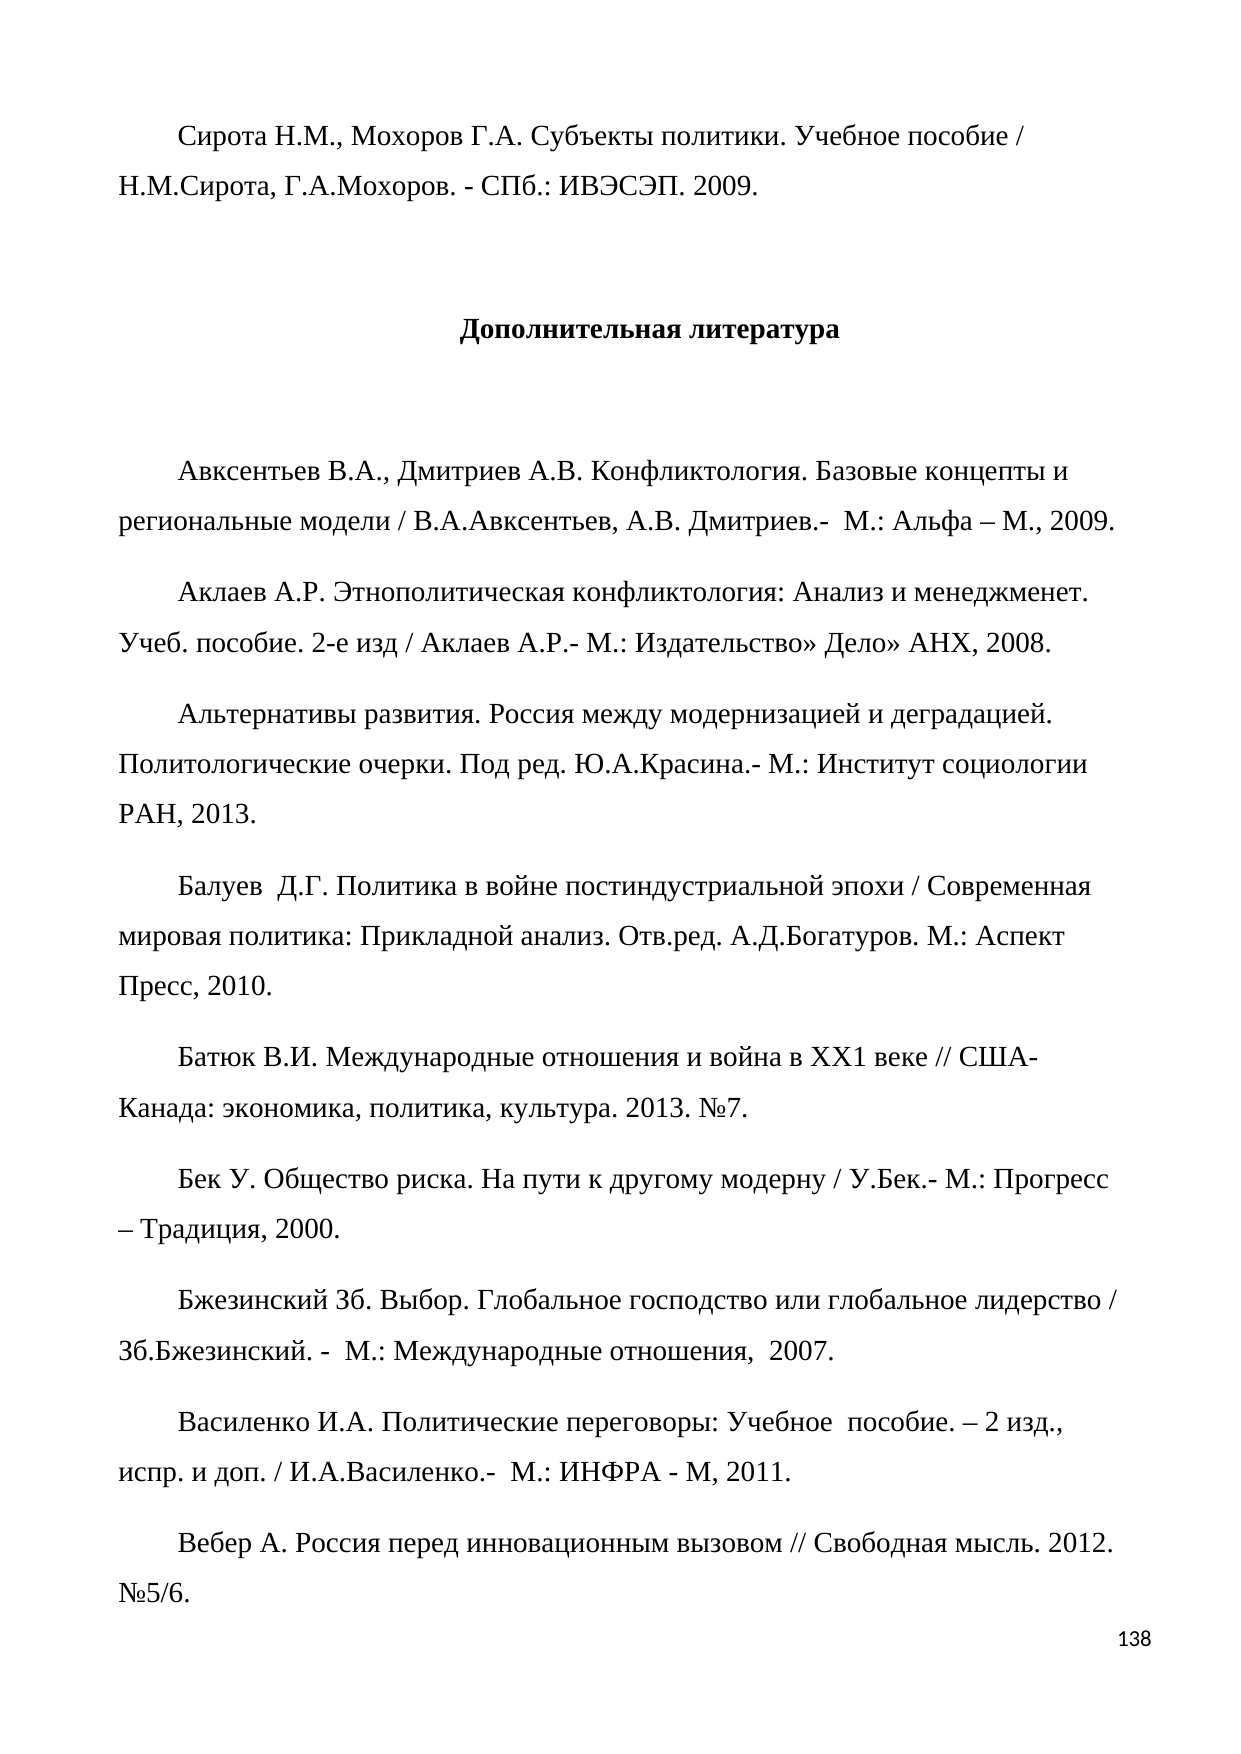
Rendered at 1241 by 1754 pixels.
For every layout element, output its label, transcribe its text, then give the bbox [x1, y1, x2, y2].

text Балуев Д.Г. Политика в войне постиндустриальной эпохи / Современная мировая политика: Прикладной анализ. Отв.ред. А.Д.Богатуров. М.: Аспект Пресс, 2010. [118, 868, 1122, 1002]
text Аклаев А.Р. Этнополитическая конфликтология: Анализ и менеджменет. Учеб. пособие. 2-е изд / Аклаев А.Р.- М.: Издательство» Дело» АНХ, 2008. [118, 574, 1122, 658]
text Батюк В.И. Международные отношения и война в ХХ1 веке // США-Канада: экономика, политика, культура. 2013. №7. [118, 1039, 1122, 1123]
text Дополнительная литература [118, 311, 1122, 344]
text Альтернативы развития. Россия между модернизацией и деградацией. Политологические очерки. Под ред. Ю.А.Красина.- М.: Институт социологии РАН, 2013. [118, 696, 1122, 830]
text Сирота Н.М., Мохоров Г.А. Субъекты политики. Учебное пособие / Н.М.Сирота, Г.А.Мохоров. - СПб.: ИВЭСЭП. 2009. [118, 118, 1122, 202]
text Василенко И.А. Политические переговоры: Учебное пособие. – 2 изд., испр. и доп. / И.А.Василенко.- М.: ИНФРА - М, 2011. [118, 1404, 1122, 1488]
text Бжезинский Зб. Выбор. Глобальное господство или глобальное лидерство / Зб.Бжезинский. - М.: Международные отношения, 2007. [118, 1282, 1122, 1366]
text Вебер А. Россия перед инновационным вызовом // Свободная мысль. 2012. №5/6. [118, 1525, 1122, 1609]
text Бек У. Общество риска. На пути к другому модерну / У.Бек.- М.: Прогресс – Традиция, 2000. [118, 1161, 1122, 1245]
text Авксентьев В.А., Дмитриев А.В. Конфликтология. Базовые концепты и региональные модели / В.А.Авксентьев, А.В. Дмитриев.- М.: Альфа – М., 2009. [118, 453, 1122, 537]
